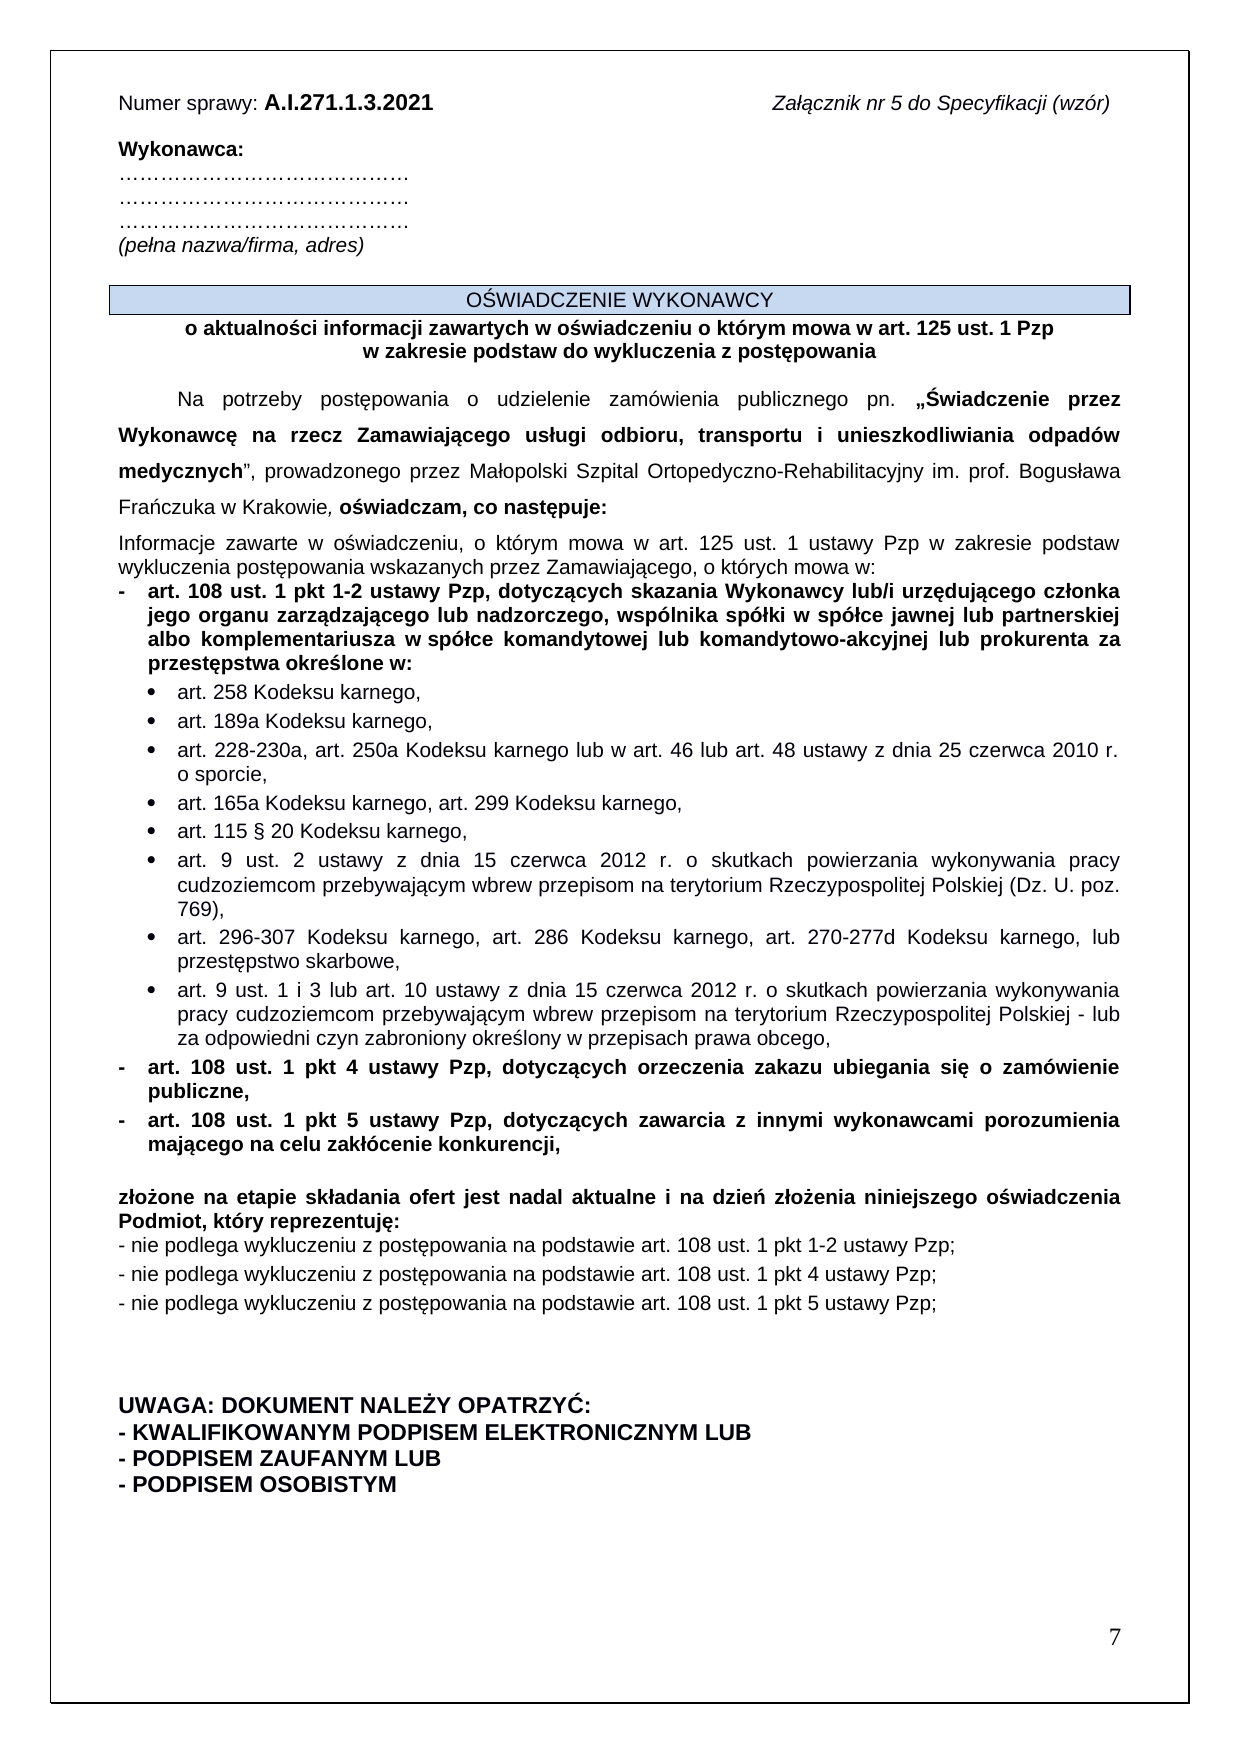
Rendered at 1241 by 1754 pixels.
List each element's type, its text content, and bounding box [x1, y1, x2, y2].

text Wykonawca: [118, 137, 1121, 161]
list art. 228-230a, art. 250a Kodeksu karnego lub w art. 46 lub art. 48 ustawy z dnia 25 czerwca 2010 r. o sporcie, [148, 737, 1121, 786]
text - art. 108 ust. 1 pkt 4 ustawy Pzp, dotyczących orzeczenia zakazu ubiegania się o zamówienie publiczne, [118, 1055, 1121, 1103]
text - art. 108 ust. 1 pkt 5 ustawy Pzp, dotyczących zawarcia z innymi wykonawcami porozumienia mającego na celu zakłócenie konkurencji, [118, 1108, 1121, 1156]
list art. 165a Kodeksu karnego, art. 299 Kodeksu karnego, [148, 790, 1121, 814]
list art. 9 ust. 1 i 3 lub art. 10 ustawy z dnia 15 czerwca 2012 r. o skutkach powierzania wykonywania pracy cudzoziemcom przebywającym wbrew przepisom na terytorium Rzeczypospolitej Polskiej - lub za odpowiedni czyn zabroniony określony w przepisach prawa obcego, [148, 978, 1121, 1050]
text Informacje zawarte w oświadczeniu, o którym mowa w art. 125 ust. 1 ustawy Pzp w zakresie podstaw wykluczenia postępowania wskazanych przez Zamawiającego, o których mowa w: [118, 531, 1121, 579]
text - nie podlega wykluczeniu z postępowania na podstawie art. 108 ust. 1 pkt 4 ustawy Pzp; [118, 1262, 1121, 1286]
text …………………………………… [118, 184, 1121, 208]
text - nie podlega wykluczeniu z postępowania na podstawie art. 108 ust. 1 pkt 5 ustawy Pzp; [118, 1291, 1121, 1315]
list art. 115 § 20 Kodeksu karnego, [148, 819, 1121, 843]
text UWAGA: DOKUMENT NALEŻY OPATRZYĆ: [118, 1392, 1121, 1418]
text Numer sprawy: A.I.271.1.3.2021 Załącznik nr 5 do Specyfikacji (wzór) [118, 89, 1121, 115]
text - PODPISEM ZAUFANYM LUB [118, 1445, 1121, 1471]
text - PODPISEM OSOBISTYM [118, 1471, 1121, 1498]
text Na potrzeby postępowania o udzielenie zamówienia publicznego pn. „Świadczenie przez Wykonawcę na rzecz Zamawiającego usługi odbioru, transportu i unieszkodliwiania odpadów medycznych”, prowadzonego przez Małopolski Szpital Ortopedyczno-Rehabilitacyjny im. prof. Bogusława Frańczuka w Krakowie, oświadczam, co następuje: [118, 387, 1121, 519]
text OŚWIADCZENIE WYKONAWCY [110, 286, 1129, 314]
text w zakresie podstaw do wykluczenia z postępowania [118, 339, 1121, 363]
text …………………………………… [118, 208, 1121, 232]
list art. 258 Kodeksu karnego, [148, 679, 1121, 704]
list art. 189a Kodeksu karnego, [148, 708, 1121, 733]
text o aktualności informacji zawartych w oświadczeniu o którym mowa w art. 125 ust. 1 Pzp [118, 315, 1121, 339]
text - KWALIFIKOWANYM PODPISEM ELEKTRONICZNYM LUB [118, 1418, 1121, 1445]
text - art. 108 ust. 1 pkt 1-2 ustawy Pzp, dotyczących skazania Wykonawcy lub/i urzędującego członka jego organu zarządzającego lub nadzorczego, wspólnika spółki w spółce jawnej lub partnerskiej albo komplementariusza w spółce komandytowej lub komandytowo-akcyjnej lub prokurenta za przestępstwa określone w: [118, 579, 1121, 675]
list art. 9 ust. 2 ustawy z dnia 15 czerwca 2012 r. o skutkach powierzania wykonywania pracy cudzoziemcom przebywającym wbrew przepisom na terytorium Rzeczypospolitej Polskiej (Dz. U. poz. 769), [148, 848, 1121, 920]
list art. 296-307 Kodeksu karnego, art. 286 Kodeksu karnego, art. 270-277d Kodeksu karnego, lub przestępstwo skarbowe, [148, 925, 1121, 973]
text złożone na etapie składania ofert jest nadal aktualne i na dzień złożenia niniejszego oświadczenia Podmiot, który reprezentuję: [118, 1184, 1121, 1232]
text - nie podlega wykluczeniu z postępowania na podstawie art. 108 ust. 1 pkt 1-2 ustawy Pzp; [118, 1232, 1121, 1256]
text (pełna nazwa/firma, adres) [118, 232, 1121, 256]
text …………………………………… [118, 161, 1121, 184]
